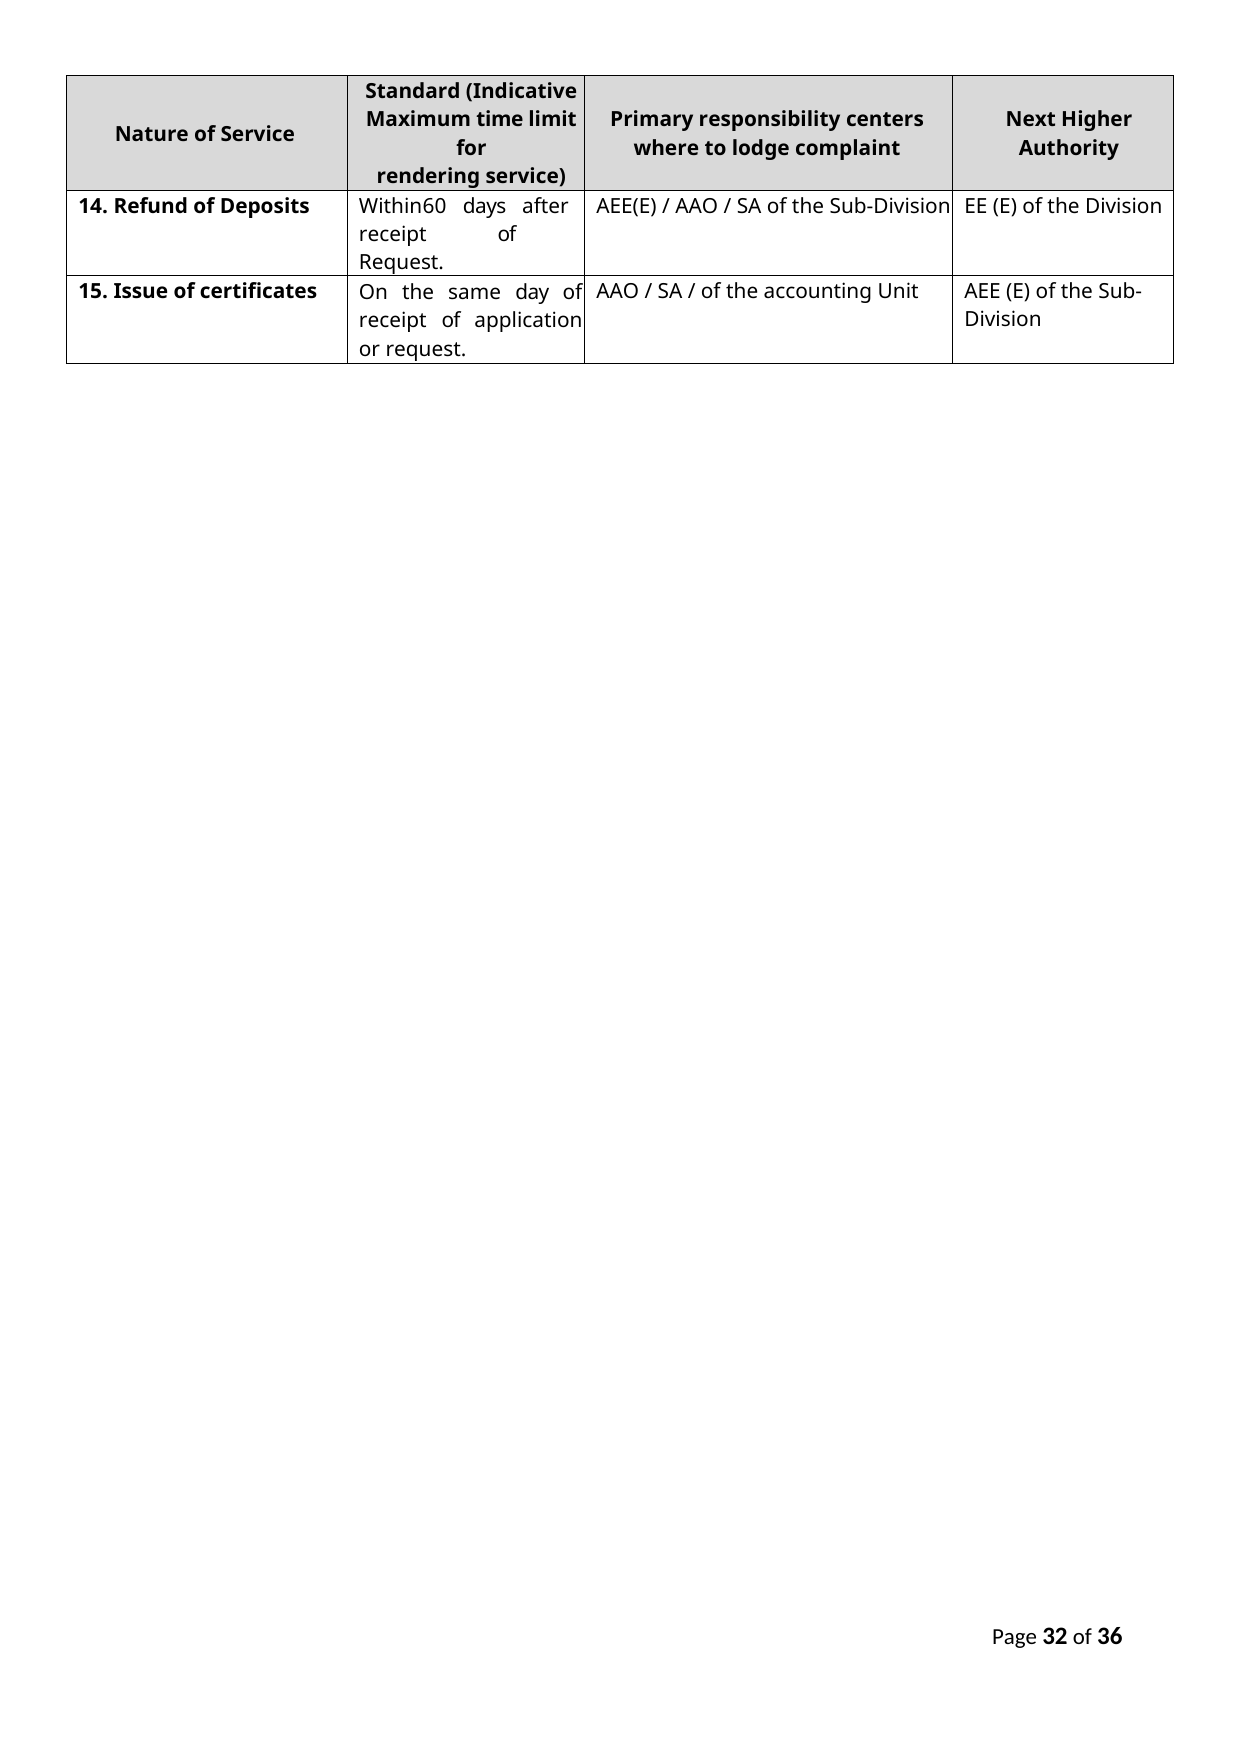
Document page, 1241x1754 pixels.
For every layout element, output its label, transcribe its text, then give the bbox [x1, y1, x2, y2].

table_cell AAO / SA / of the accounting Unit [585, 276, 952, 362]
table_header Standard (Indicative Maximum time limit for rendering service) [348, 76, 584, 190]
table_header Primary responsibility centers where to lodge complaint [585, 76, 952, 190]
table_header Next Higher Authority [953, 76, 1173, 190]
table_cell On the same day of receipt of application or request. [348, 276, 584, 362]
table_cell 15. Issue of certificates [67, 276, 347, 362]
table_cell AEE(E) / AAO / SA of the Sub-Division [585, 191, 952, 275]
table_cell EE (E) of the Division [953, 191, 1173, 275]
table_cell Within 60 days after receipt of Request. [348, 191, 584, 275]
table_cell AEE (E) of the Sub-Division [953, 276, 1173, 362]
table_header Nature of Service [67, 76, 347, 190]
table_cell 14. Refund of Deposits [67, 191, 347, 275]
